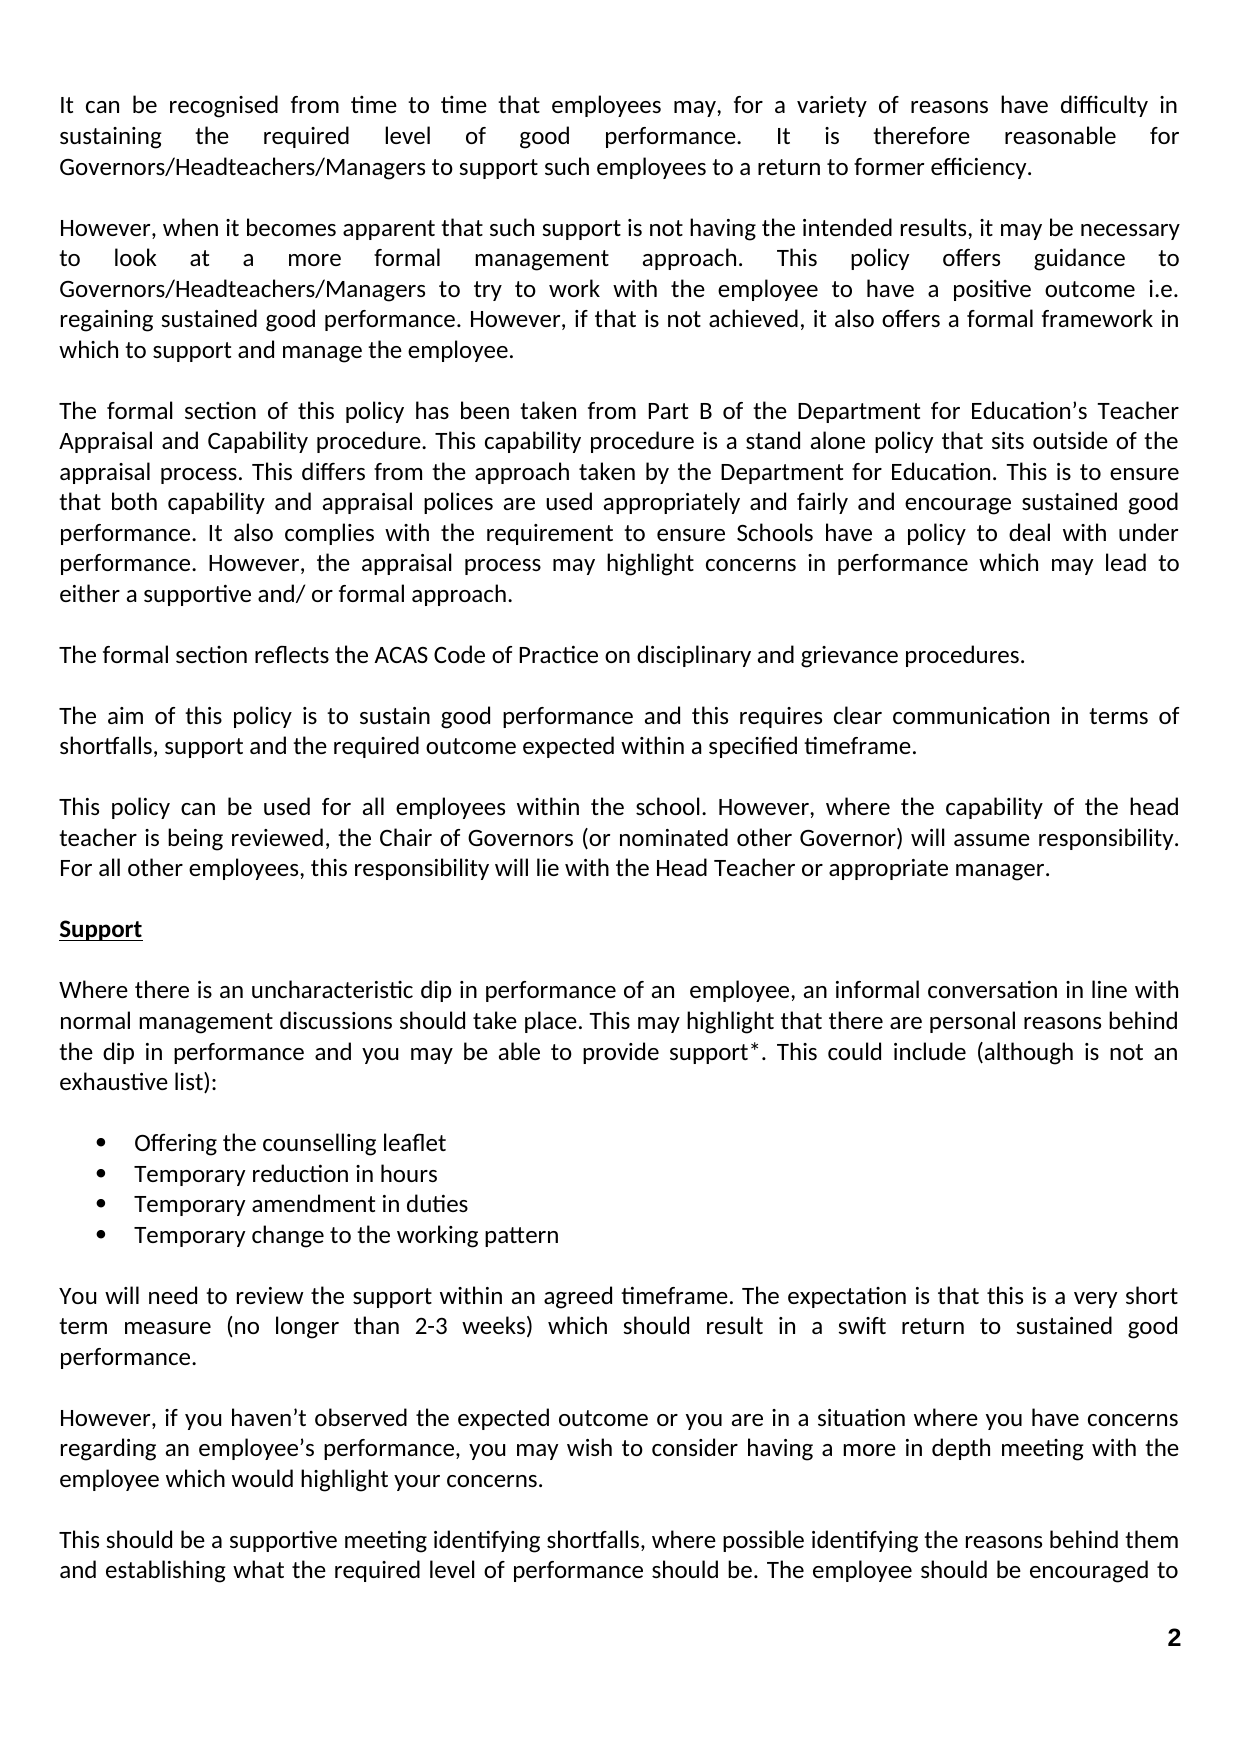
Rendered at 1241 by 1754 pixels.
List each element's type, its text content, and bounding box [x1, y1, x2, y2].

list Temporary change to the working pattern [97, 1219, 1181, 1249]
list Temporary reduction in hours [97, 1158, 1181, 1188]
text You will need to review the support within an agreed timeframe. The expectation is that this is a very short term measure (no longer than 2-3 weeks) which should result in a swift return to sustained good performance. [59, 1280, 1181, 1371]
text The formal section reflects the ACAS Code of Practice on disciplinary and grievance procedures. [59, 639, 1181, 669]
text The formal section of this policy has been taken from Part B of the Department for Education’s Teacher Appraisal and Capability procedure. This capability procedure is a stand alone policy that sits outside of the appraisal process. This differs from the approach taken by the Department for Education. This is to ensure that both capability and appraisal polices are used appropriately and fairly and encourage sustained good performance. It also complies with the requirement to ensure Schools have a policy to deal with under performance. However, the appraisal process may highlight concerns in performance which may lead to either a supportive and/ or formal approach. [59, 395, 1181, 608]
text The aim of this policy is to sustain good performance and this requires clear communication in terms of shortfalls, support and the required outcome expected within a specified timeframe. [59, 700, 1181, 761]
list Offering the counselling leaflet [97, 1127, 1181, 1158]
text However, if you haven’t observed the expected outcome or you are in a situation where you have concerns regarding an employee’s performance, you may wish to consider having a more in depth meeting with the employee which would highlight your concerns. [59, 1402, 1181, 1493]
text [59, 1524, 1181, 1585]
text This policy can be used for all employees within the school. However, where the capability of the head teacher is being reviewed, the Chair of Governors (or nominated other Governor) will assume responsibility. For all other employees, this responsibility will lie with the Head Teacher or appropriate manager. [59, 792, 1181, 883]
text However, when it becomes apparent that such support is not having the intended results, it may be necessary to look at a more formal management approach. This policy offers guidance to Governors/Headteachers/Managers to try to work with the employee to have a positive outcome i.e. regaining sustained good performance. However, if that is not achieved, it also offers a formal framework in which to support and manage the employee. [59, 212, 1181, 364]
text It can be recognised from time to time that employees may, for a variety of reasons have difficulty in sustaining the required level of good performance. It is therefore reasonable for Governors/Headteachers/Managers to support such employees to a return to former efficiency. [59, 89, 1181, 181]
list Temporary amendment in duties [97, 1188, 1181, 1219]
text Support [59, 914, 1181, 944]
text Where there is an uncharacteristic dip in performance of an employee, an informal conversation in line with normal management discussions should take place. This may highlight that there are personal reasons behind the dip in performance and you may be able to provide support*. This could include (although is not an exhaustive list): [59, 975, 1181, 1097]
